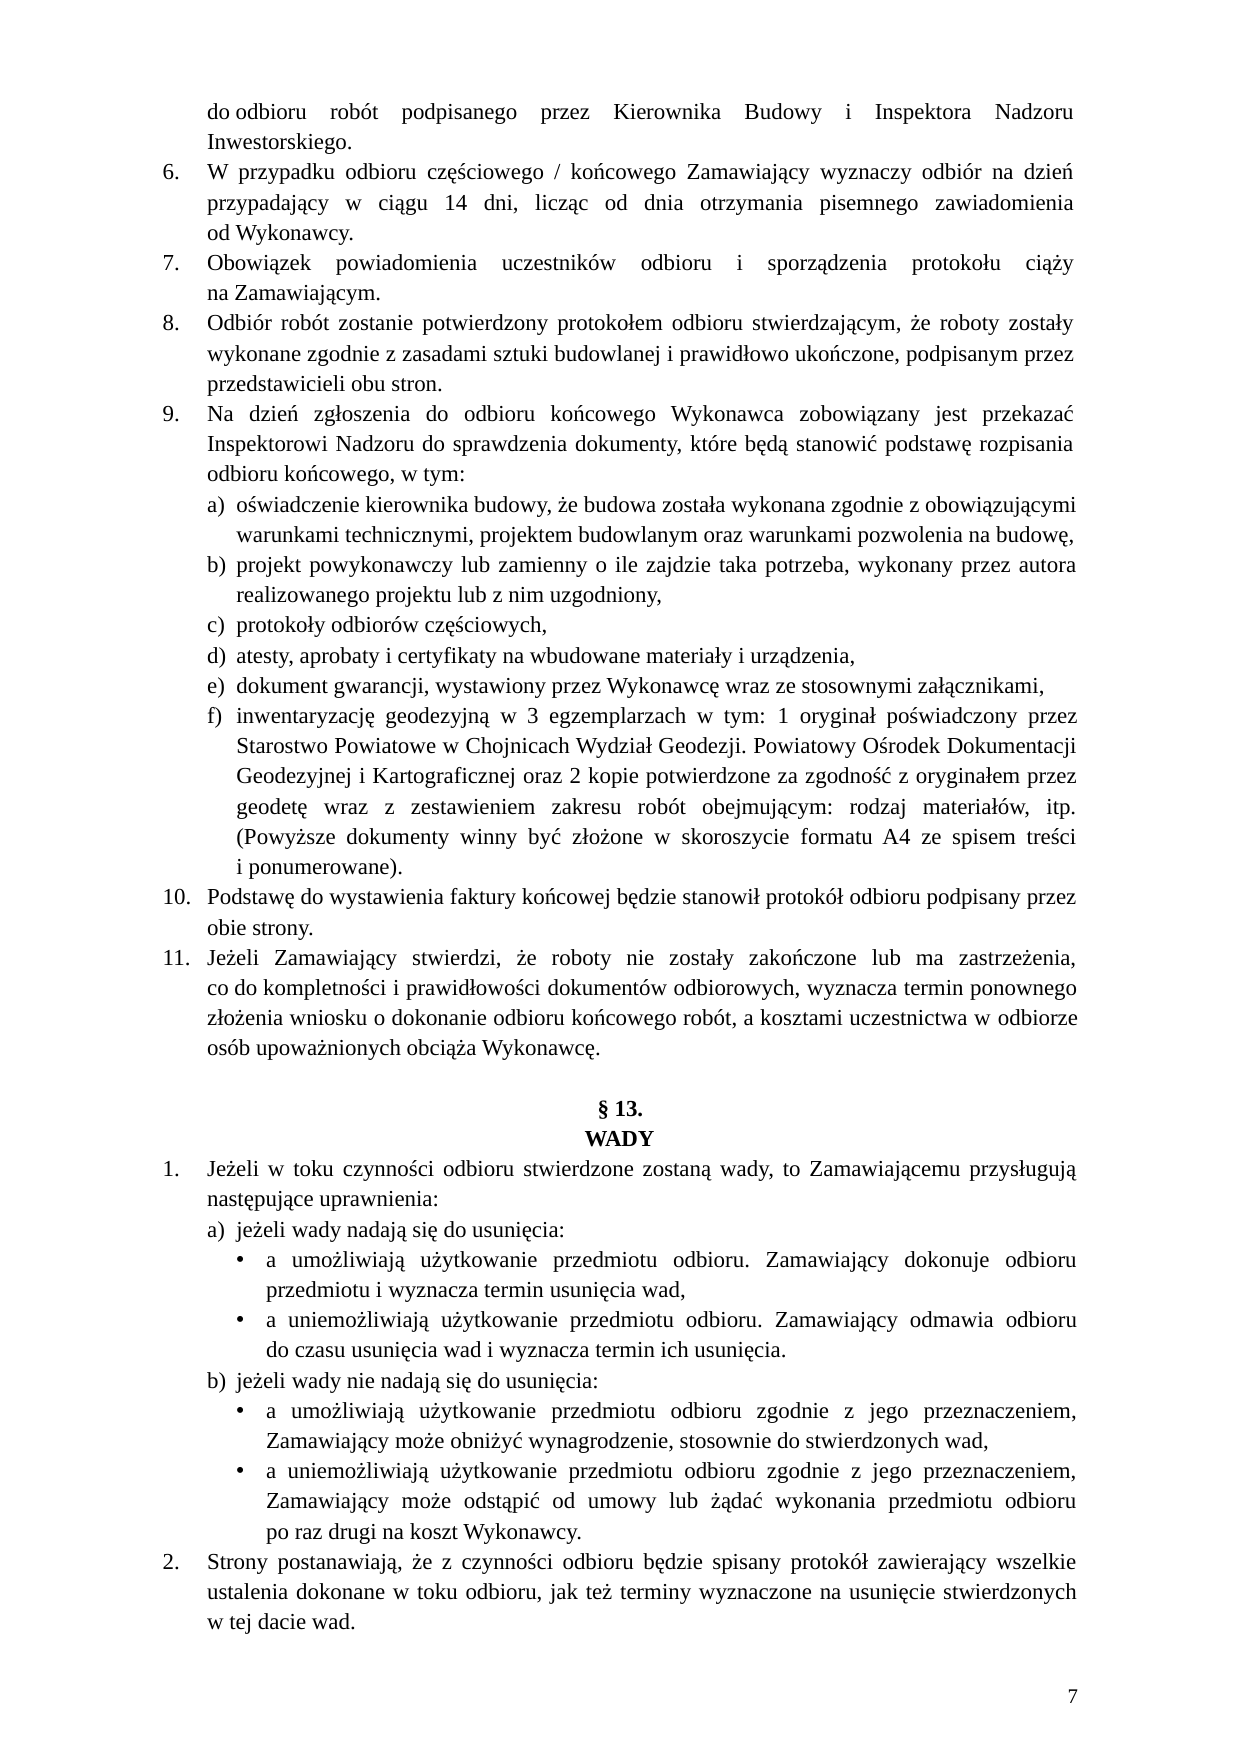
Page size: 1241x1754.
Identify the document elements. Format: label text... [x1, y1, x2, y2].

list Jeżeli Zamawiający stwierdzi, że roboty nie zostały zakończone lub ma zastrzeżenia, co do kompletności i prawidłowości dokumentów odbiorowych, wyznacza termin ponownego złożenia wniosku o dokonanie odbioru końcowego robót, a kosztami uczestnictwa w odbiorze osób upoważnionych obciąża Wykonawcę. [162, 944, 1078, 1061]
list jeżeli wady nadają się do usunięcia: [207, 1216, 1078, 1242]
list inwentaryzację geodezyjną w 3 egzemplarzach w tym: 1 oryginał poświadczony przez Starostwo Powiatowe w Chojnicach Wydział Geodezji. Powiatowy Ośrodek Dokumentacji Geodezyjnej i Kartograficznej oraz 2 kopie potwierdzone za zgodność z oryginałem przez geodetę wraz z zestawieniem zakresu robót obejmującym: rodzaj materiałów, itp. (Powyższe dokumenty winny być złożone w skoroszycie formatu A4 ze spisem treści i ponumerowane). [207, 702, 1078, 879]
list a umożliwiają użytkowanie przedmiotu odbioru zgodnie z jego przeznaczeniem, Zamawiający może obniżyć wynagrodzenie, stosownie do stwierdzonych wad, [236, 1397, 1078, 1453]
list Odbiór robót zostanie potwierdzony protokołem odbioru stwierdzającym, że roboty zostały wykonane zgodnie z zasadami sztuki budowlanej i prawidłowo ukończone, podpisanym przez przedstawicieli obu stron. [162, 309, 1075, 396]
list dokument gwarancji, wystawiony przez Wykonawcę wraz ze stosownymi załącznikami, [207, 672, 1078, 698]
list Na dzień zgłoszenia do odbioru końcowego Wykonawca zobowiązany jest przekazać Inspektorowi Nadzoru do sprawdzenia dokumenty, które będą stanowić podstawę rozpisania odbioru końcowego, w tym: [162, 400, 1075, 487]
list protokoły odbiorów częściowych, [207, 611, 1078, 638]
list oświadczenie kierownika budowy, że budowa została wykonana zgodnie z obowiązującymi warunkami technicznymi, projektem budowlanym oraz warunkami pozwolenia na budowę, [207, 491, 1078, 547]
list a uniemożliwiają użytkowanie przedmiotu odbioru. Zamawiający odmawia odbioru do czasu usunięcia wad i wyznacza termin ich usunięcia. [236, 1306, 1078, 1363]
text § 13. [162, 1095, 1078, 1121]
list a umożliwiają użytkowanie przedmiotu odbioru. Zamawiający dokonuje odbioru przedmiotu i wyznacza termin usunięcia wad, [236, 1246, 1078, 1302]
list Podstawę do wystawienia faktury końcowej będzie stanowił protokół odbioru podpisany przez obie strony. [162, 883, 1078, 940]
text WADY [162, 1125, 1076, 1151]
list a uniemożliwiają użytkowanie przedmiotu odbioru zgodnie z jego przeznaczeniem, Zamawiający może odstąpić od umowy lub żądać wykonania przedmiotu odbioru po raz drugi na koszt Wykonawcy. [236, 1457, 1078, 1544]
list jeżeli wady nie nadają się do usunięcia: [207, 1367, 1078, 1393]
list Obowiązek powiadomienia uczestników odbioru i sporządzenia protokołu ciąży na Zamawiającym. [162, 249, 1075, 306]
list Jeżeli w toku czynności odbioru stwierdzone zostaną wady, to Zamawiającemu przysługują następujące uprawnienia: [162, 1155, 1078, 1212]
list atesty, aprobaty i certyfikaty na wbudowane materiały i urządzenia, [207, 642, 1078, 668]
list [162, 98, 1075, 154]
list W przypadku odbioru częściowego / końcowego Zamawiający wyznaczy odbiór na dzień przypadający w ciągu 14 dni, licząc od dnia otrzymania pisemnego zawiadomienia od Wykonawcy. [162, 158, 1075, 245]
list Strony postanawiają, że z czynności odbioru będzie spisany protokół zawierający wszelkie ustalenia dokonane w toku odbioru, jak też terminy wyznaczone na usunięcie stwierdzonych w tej dacie wad. [162, 1548, 1078, 1635]
list projekt powykonawczy lub zamienny o ile zajdzie taka potrzeba, wykonany przez autora realizowanego projektu lub z nim uzgodniony, [207, 551, 1078, 608]
